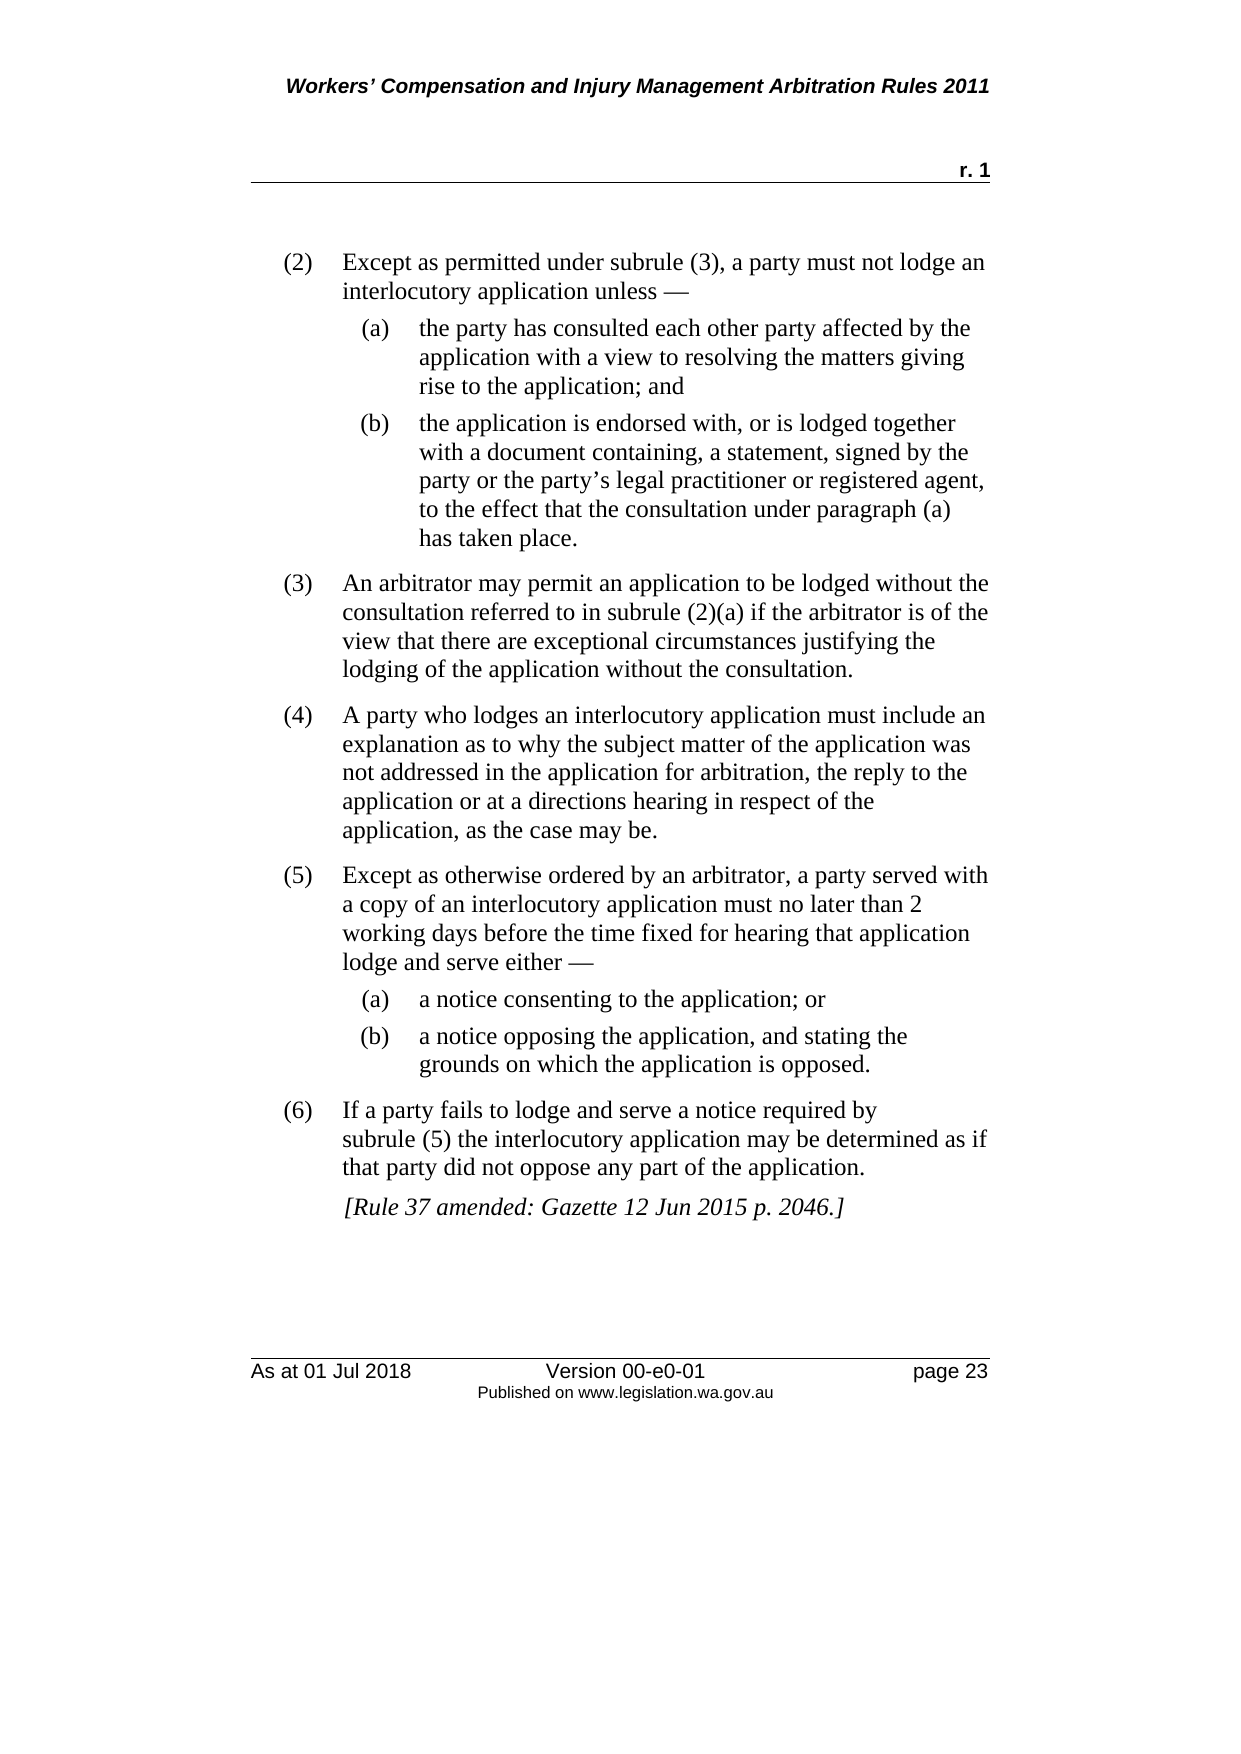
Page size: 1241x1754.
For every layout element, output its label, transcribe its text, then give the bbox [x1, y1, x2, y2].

text (a) the party has consulted each other party affected by the application with a view to resolving the matters giving rise to the application; and [251, 313, 990, 399]
text (6) If a party fails to lodge and serve a notice required by subrule (5) the interlocutory application may be determined as if that party did not oppose any part of the application. [251, 1095, 990, 1181]
text (2) Except as permitted under subrule (3), a party must not lodge an interlocutory application unless — [251, 247, 990, 305]
text (a) a notice consenting to the application; or [251, 984, 990, 1012]
text [Rule 37 amended: Gazette 12 Jun 2015 p. 2046.] [251, 1192, 990, 1220]
text (4) A party who lodges an interlocutory application must include an explanation as to why the subject matter of the application was not addressed in the application for arbitration, the reply to the application or at a directions hearing in respect of the application, as the case may be. [251, 700, 990, 844]
text (b) the application is endorsed with, or is lodged together with a document containing, a statement, signed by the party or the party’s legal practitioner or registered agent, to the effect that the consultation under paragraph (a) has taken place. [251, 408, 990, 552]
text (5) Except as otherwise ordered by an arbitrator, a party served with a copy of an interlocutory application must no later than 2 working days before the time fixed for hearing that application lodge and serve either — [251, 860, 990, 975]
text (3) An arbitrator may permit an application to be lodged without the consultation referred to in subrule (2)(a) if the arbitrator is of the view that there are exceptional circumstances justifying the lodging of the application without the consultation. [251, 568, 990, 683]
text (b) a notice opposing the application, and stating the grounds on which the application is opposed. [251, 1021, 990, 1078]
